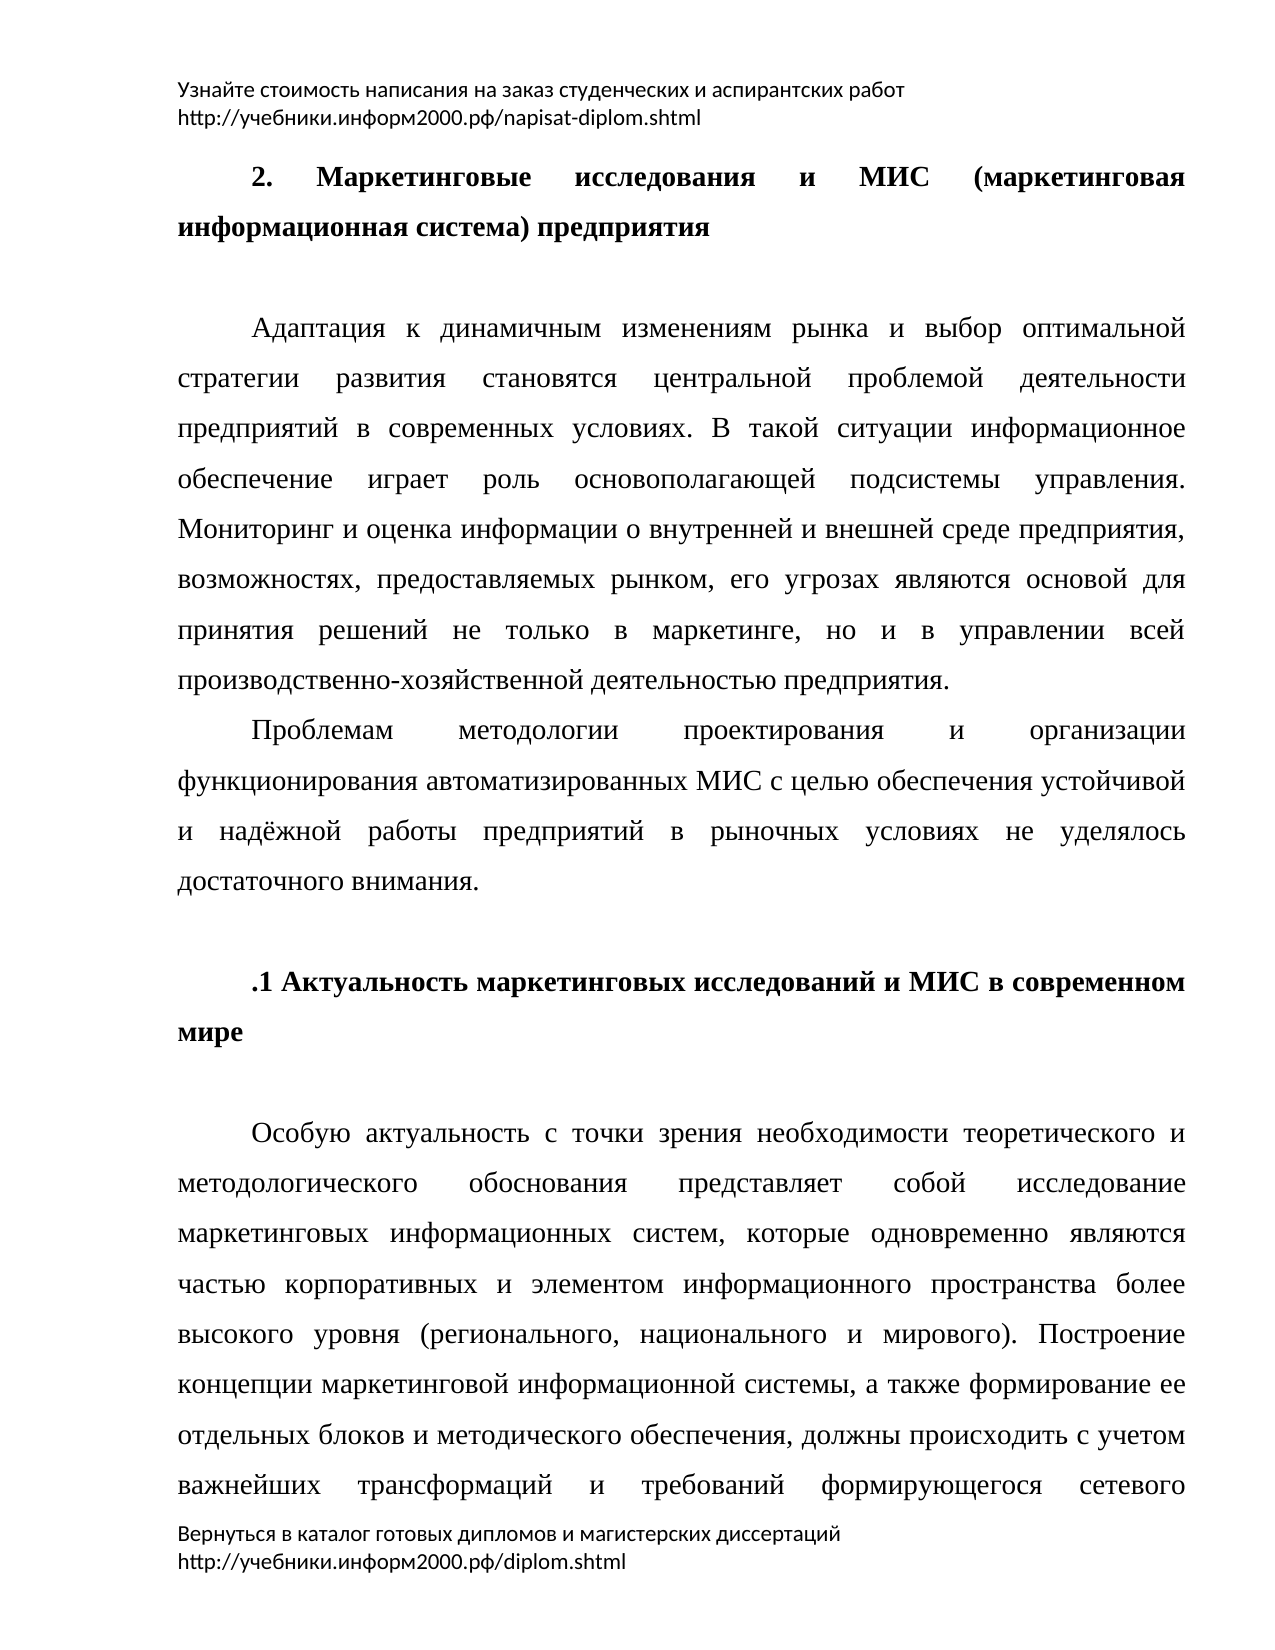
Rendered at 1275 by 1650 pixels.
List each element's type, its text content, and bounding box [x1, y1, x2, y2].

text Адаптация к динамичным изменениям рынка и выбор оптимальной стратегии развития становятся центральной проблемой деятельности предприятий в современных условиях. В такой ситуации информационное обеспечение играет роль основополагающей подсистемы управления. Мониторинг и оценка информации о внутренней и внешней среде предприятия, возможностях, предоставляемых рынком, его угрозах являются основой для принятия решений не только в маркетинге, но и в управлении всей производственно-хозяйственной деятельностью предприятия. [177, 310, 1186, 696]
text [177, 1115, 1186, 1501]
text Проблемам методологии проектирования и организации функционирования автоматизированных МИС с целью обеспечения устойчивой и надёжной работы предприятий в рыночных условиях не уделялось достаточного внимания. [177, 712, 1186, 897]
text .1 Актуальность маркетинговых исследований и МИС в современном мире [177, 964, 1186, 1048]
text 2. Маркетинговые исследования и МИС (маркетинговая информационная система) предприятия [177, 159, 1186, 243]
